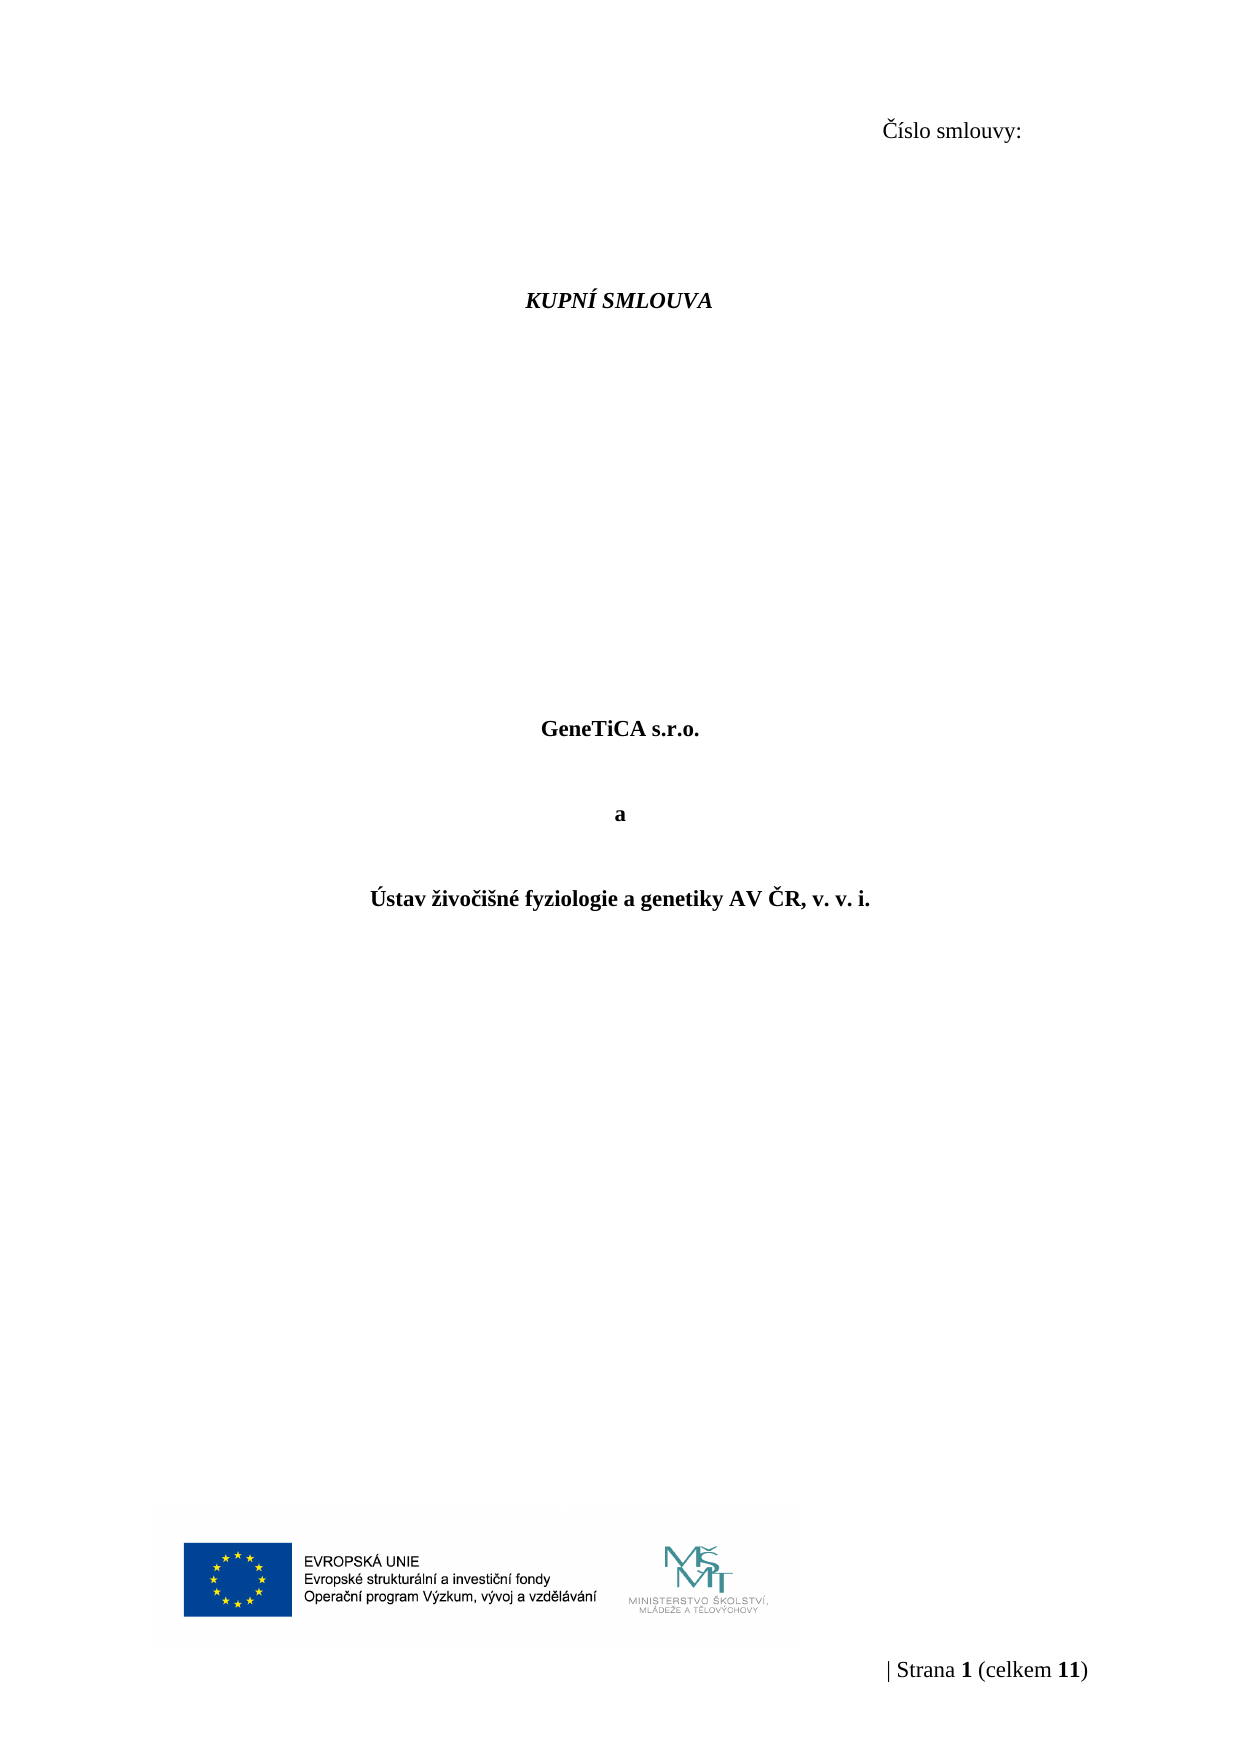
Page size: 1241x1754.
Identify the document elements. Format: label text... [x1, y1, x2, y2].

text Číslo smlouvy: [738, 117, 1093, 143]
text a [148, 800, 1093, 826]
text Ústav živočišné fyziologie a genetiky AV ČR, v. v. i. [148, 886, 1093, 912]
picture [147, 1506, 804, 1653]
text kupní smlouva [148, 288, 1093, 314]
text GeneTiCA s.r.o. [148, 715, 1093, 741]
